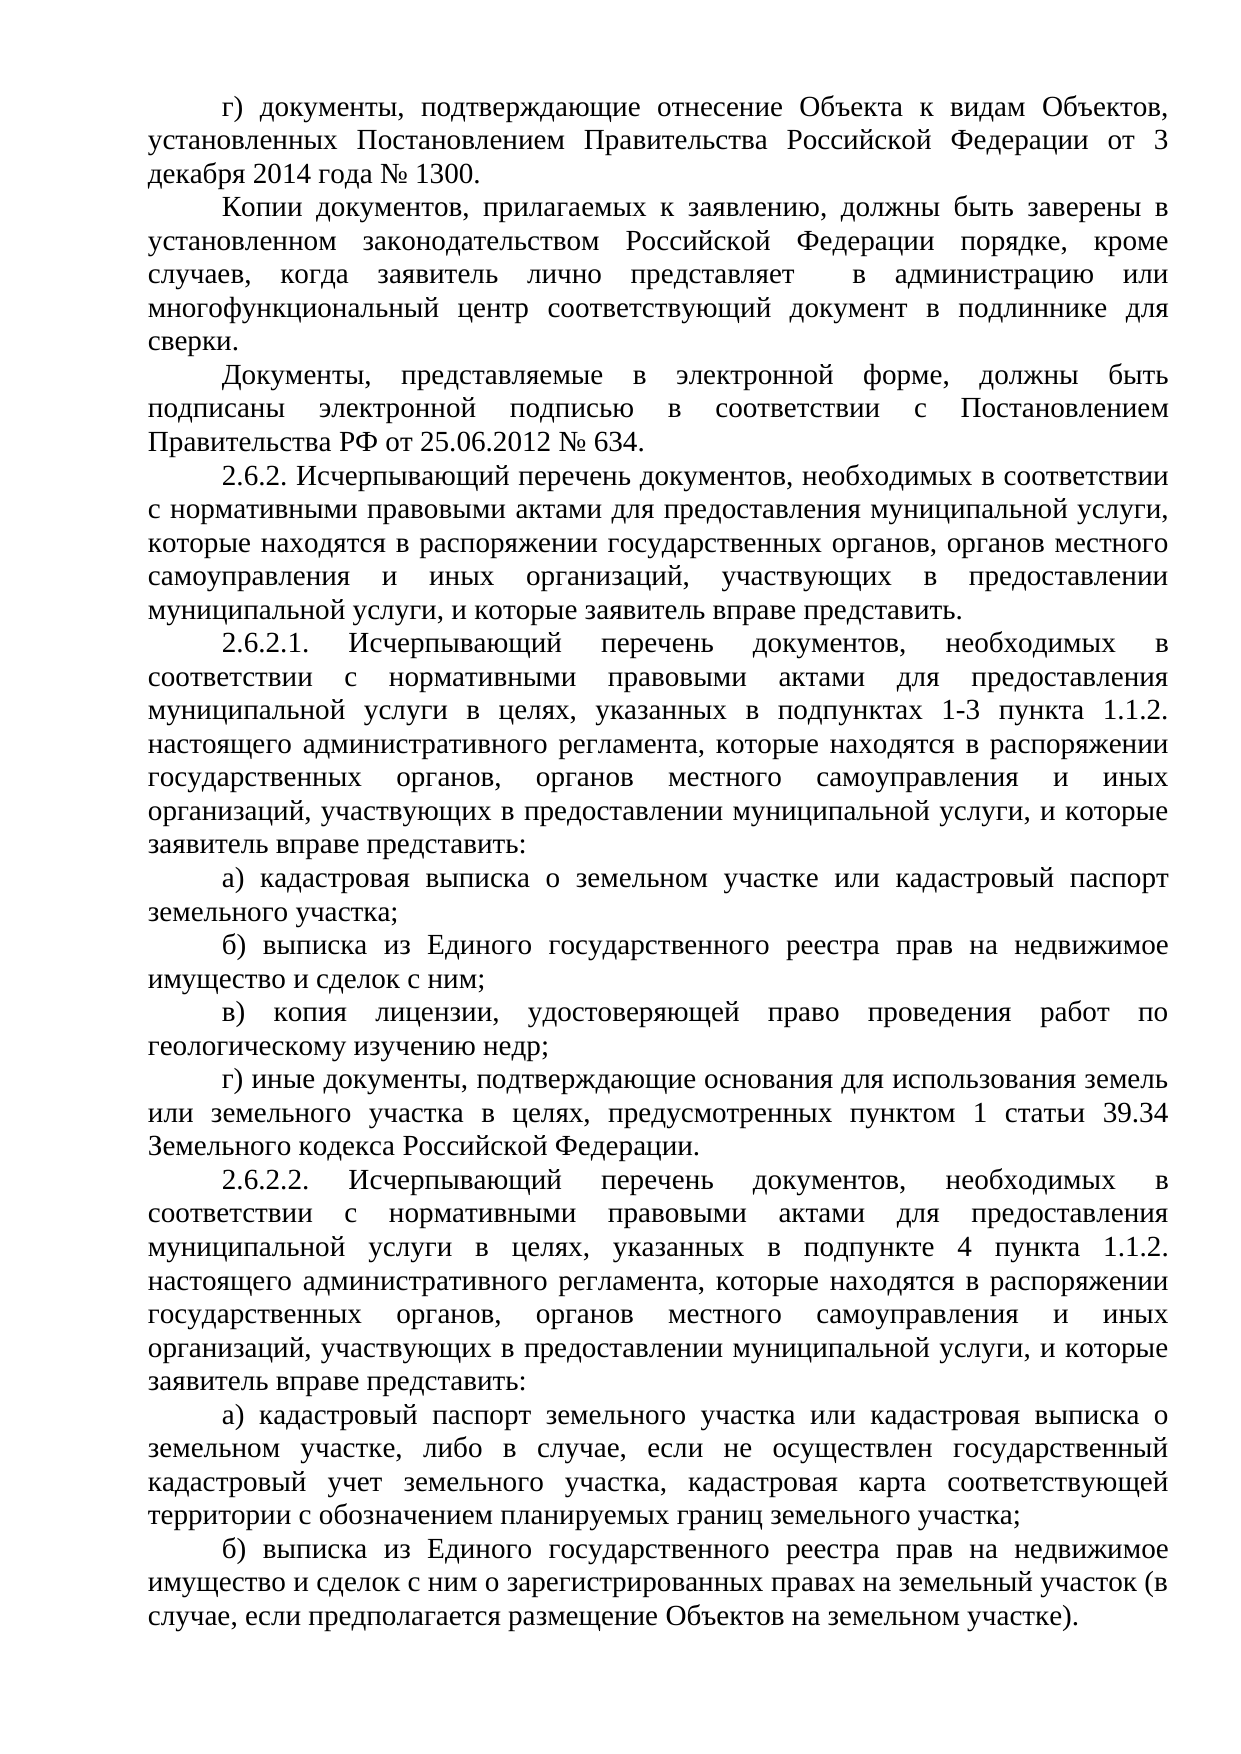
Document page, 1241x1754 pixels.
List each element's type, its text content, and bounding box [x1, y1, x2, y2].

text а) кадастровый паспорт земельного участка или кадастровая выписка о земельном участке, либо в случае, если не осуществлен государственный кадастровый учет земельного участка, кадастровая карта соответствующей территории с обозначением планируемых границ земельного участка; [148, 1397, 1169, 1531]
text г) иные документы, подтверждающие основания для использования земель или земельного участка в целях, предусмотренных пунктом 1 статьи 39.34 Земельного кодекса Российской Федерации. [148, 1061, 1169, 1162]
text 2.6.2.2. Исчерпывающий перечень документов, необходимых в соответствии с нормативными правовыми актами для предоставления муниципальной услуги в целях, указанных в подпункте 4 пункта 1.1.2. настоящего административного регламента, которые находятся в распоряжении государственных органов, органов местного самоуправления и иных организаций, участвующих в предоставлении муниципальной услуги, и которые заявитель вправе представить: [148, 1162, 1169, 1397]
text 2.6.2. Исчерпывающий перечень документов, необходимых в соответствии с нормативными правовыми актами для предоставления муниципальной услуги, которые находятся в распоряжении государственных органов, органов местного самоуправления и иных организаций, участвующих в предоставлении муниципальной услуги, и которые заявитель вправе представить. [148, 458, 1169, 625]
text г) документы, подтверждающие отнесение Объекта к видам Объектов, установленных Постановлением Правительства Российской Федерации от 3 декабря 2014 года № 1300. [148, 89, 1169, 189]
text Копии документов, прилагаемых к заявлению, должны быть заверены в установленном законодательством Российской Федерации порядке, кроме случаев, когда заявитель лично представляет в администрацию или многофункциональный центр соответствующий документ в подлиннике для сверки. [148, 189, 1169, 357]
text а) кадастровая выписка о земельном участке или кадастровый паспорт земельного участка; [148, 860, 1169, 927]
text Документы, представляемые в электронной форме, должны быть подписаны электронной подписью в соответствии с Постановлением Правительства РФ от 25.06.2012 № 634. [148, 357, 1169, 458]
text 2.6.2.1. Исчерпывающий перечень документов, необходимых в соответствии с нормативными правовыми актами для предоставления муниципальной услуги в целях, указанных в подпунктах 1-3 пункта 1.1.2. настоящего административного регламента, которые находятся в распоряжении государственных органов, органов местного самоуправления и иных организаций, участвующих в предоставлении муниципальной услуги, и которые заявитель вправе представить: [148, 625, 1169, 860]
text б) выписка из Единого государственного реестра прав на недвижимое имущество и сделок с ним; [148, 927, 1169, 994]
text б) выписка из Единого государственного реестра прав на недвижимое имущество и сделок с ним о зарегистрированных правах на земельный участок (в случае, если предполагается размещение Объектов на земельном участке). [148, 1531, 1169, 1632]
text в) копия лицензии, удостоверяющей право проведения работ по геологическому изучению недр; [148, 994, 1169, 1061]
